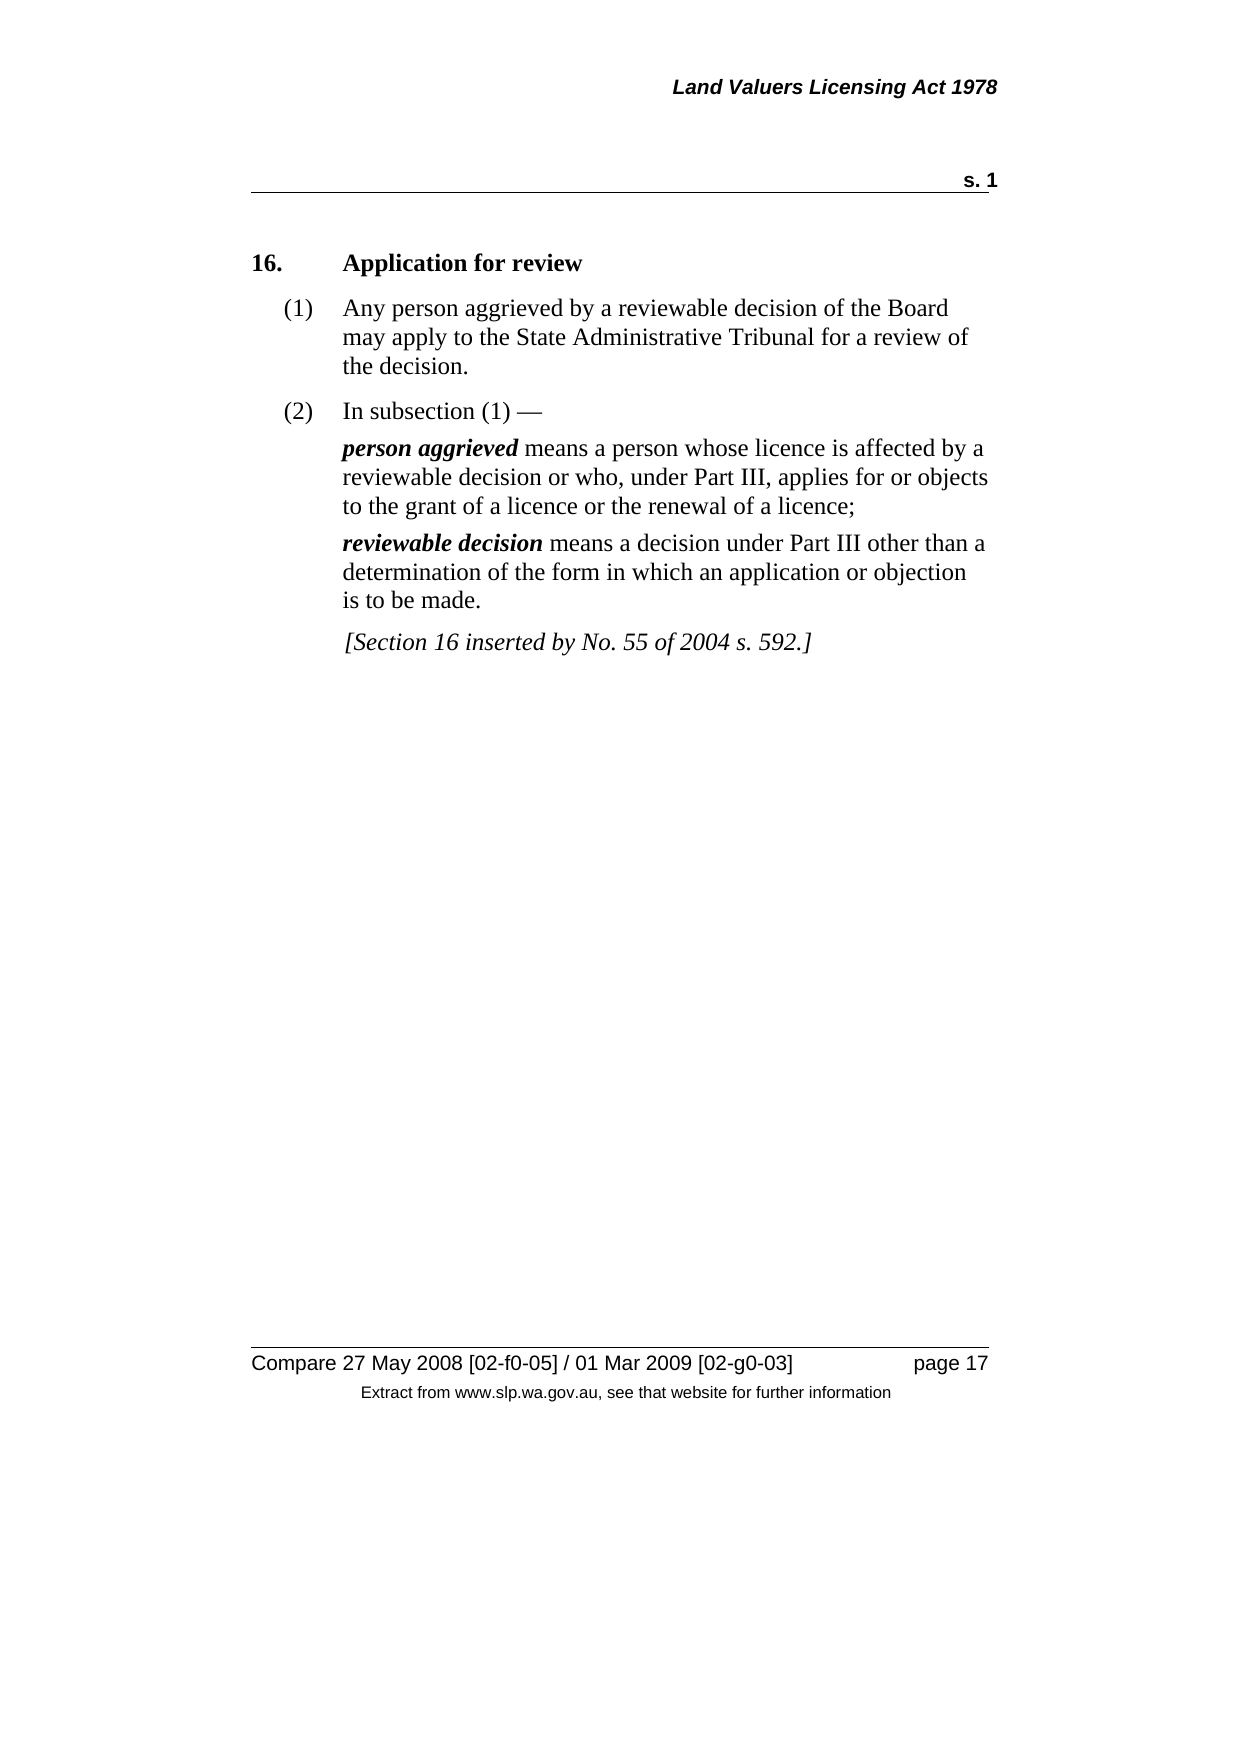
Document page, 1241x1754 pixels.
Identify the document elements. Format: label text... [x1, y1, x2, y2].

text [Section 16 inserted by No. 55 of 2004 s. 592.] [251, 627, 989, 656]
text person aggrieved means a person whose licence is affected by a reviewable decision or who, under Part III, applies for or objects to the grant of a licence or the renewal of a licence; [251, 433, 989, 520]
text reviewable decision means a decision under Part III other than a determination of the form in which an application or objection is to be made. [251, 528, 989, 614]
subtitle 16. Application for review [251, 248, 989, 277]
text (1) Any person aggrieved by a reviewable decision of the Board may apply to the State Administrative Tribunal for a review of the decision. [251, 293, 989, 380]
text (2) In subsection (1) — [251, 396, 989, 425]
